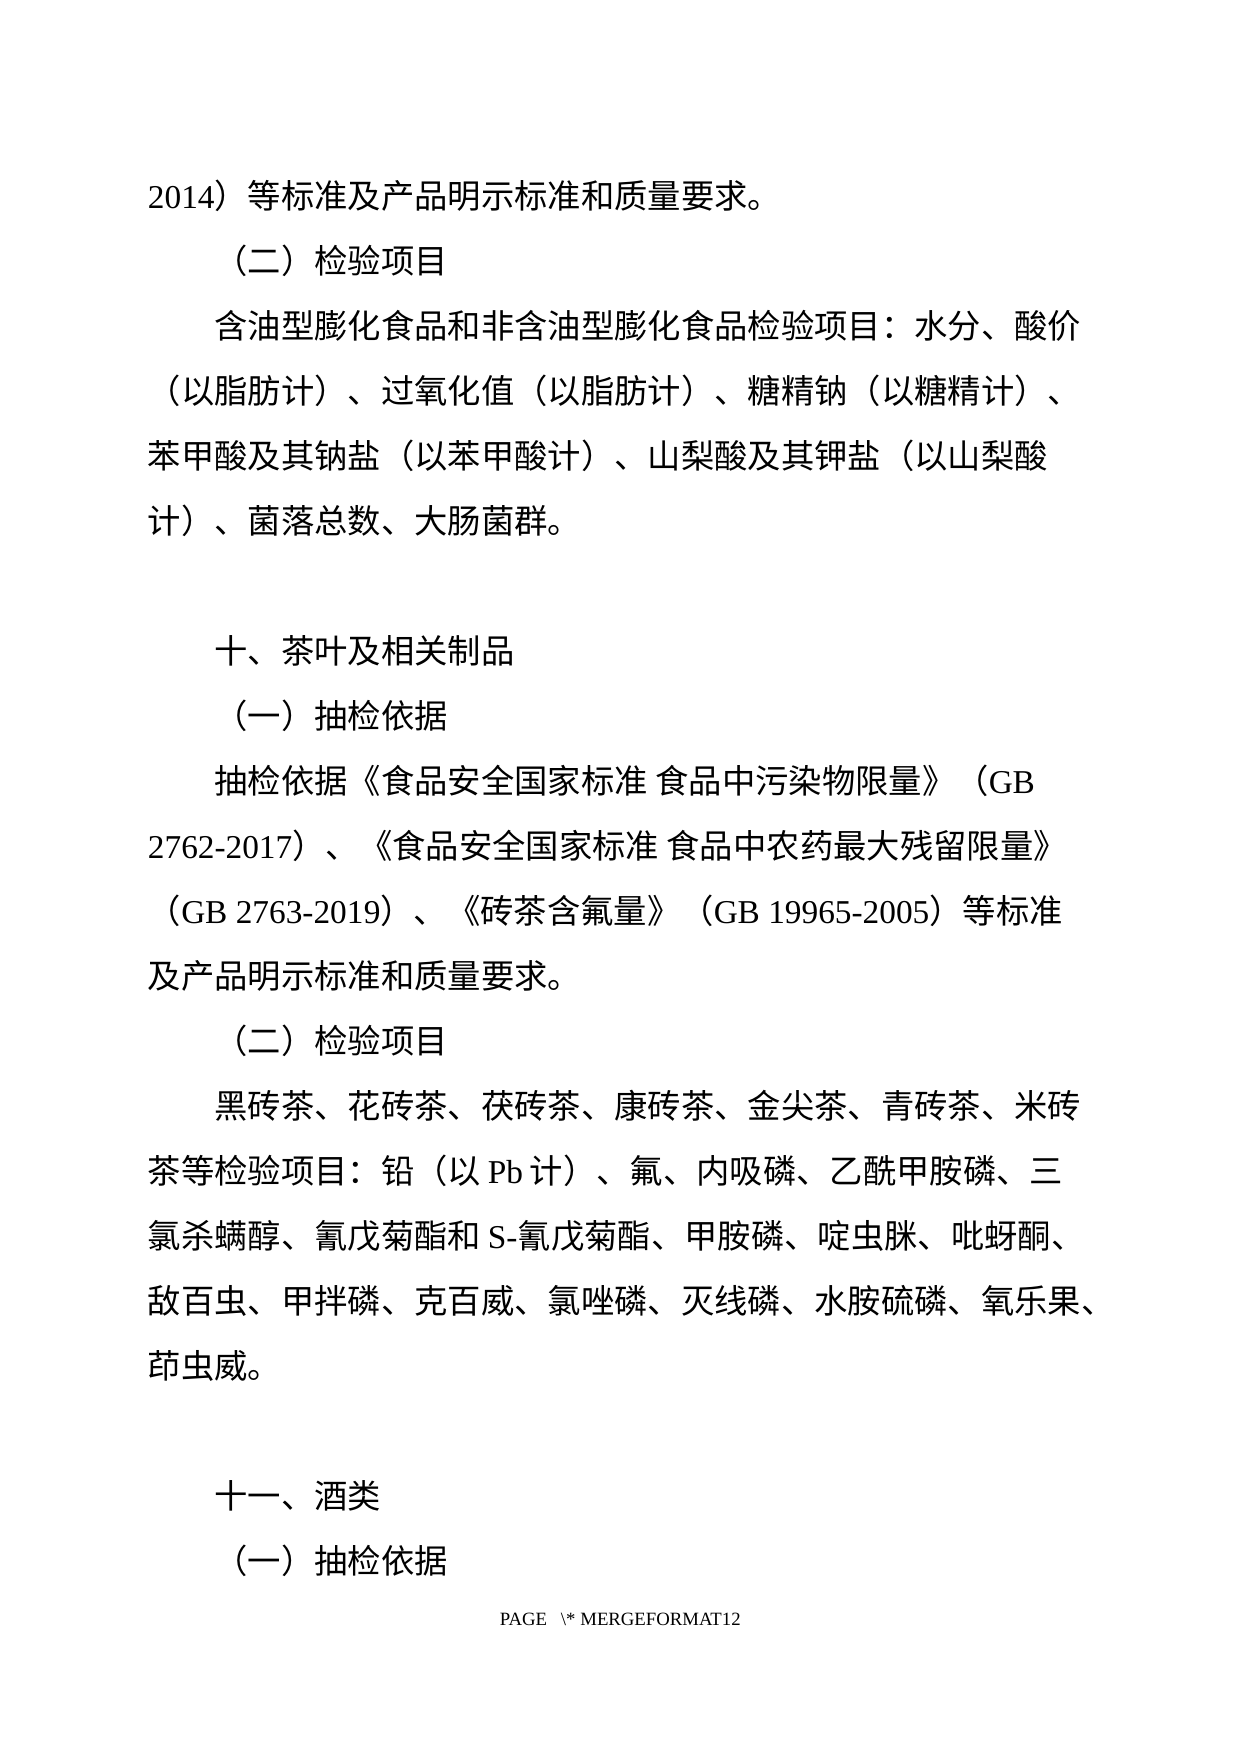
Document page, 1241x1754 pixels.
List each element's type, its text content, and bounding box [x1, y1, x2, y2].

list 酒类 [148, 1462, 1092, 1527]
text （二）检验项目 [214, 227, 1092, 292]
list 茶叶及相关制品 [148, 617, 1092, 682]
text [148, 162, 1092, 227]
text 含油型膨化食品和非含油型膨化食品检验项目：水分、酸价（以脂肪计）、过氧化值（以脂肪计）、糖精钠（以糖精计）、苯甲酸及其钠盐（以苯甲酸计）、山梨酸及其钾盐（以山梨酸计）、菌落总数、大肠菌群。 [148, 292, 1092, 552]
text 抽检依据《食品安全国家标准 食品中污染物限量》（GB 2762-2017）、《食品安全国家标准 食品中农药最大残留限量》（GB 2763-2019）、《砖茶含氟量》（GB 19965-2005）等标准及产品明示标准和质量要求。 [148, 747, 1092, 1007]
list （一）抽检依据 [148, 1527, 1092, 1592]
list 黑砖茶、花砖茶、茯砖茶、康砖茶、金尖茶、青砖茶、米砖茶等检验项目：铅（以Pb计）、氟、内吸磷、乙酰甲胺磷、三氯杀螨醇、氰戊菊酯和S-氰戊菊酯、甲胺磷、啶虫脒、吡蚜酮、敌百虫、甲拌磷、克百威、氯唑磷、灭线磷、水胺硫磷、氧乐果、茚虫威。 [148, 1072, 1092, 1397]
text （一）抽检依据 [148, 682, 1092, 747]
text （二）检验项目 [148, 1007, 1092, 1072]
